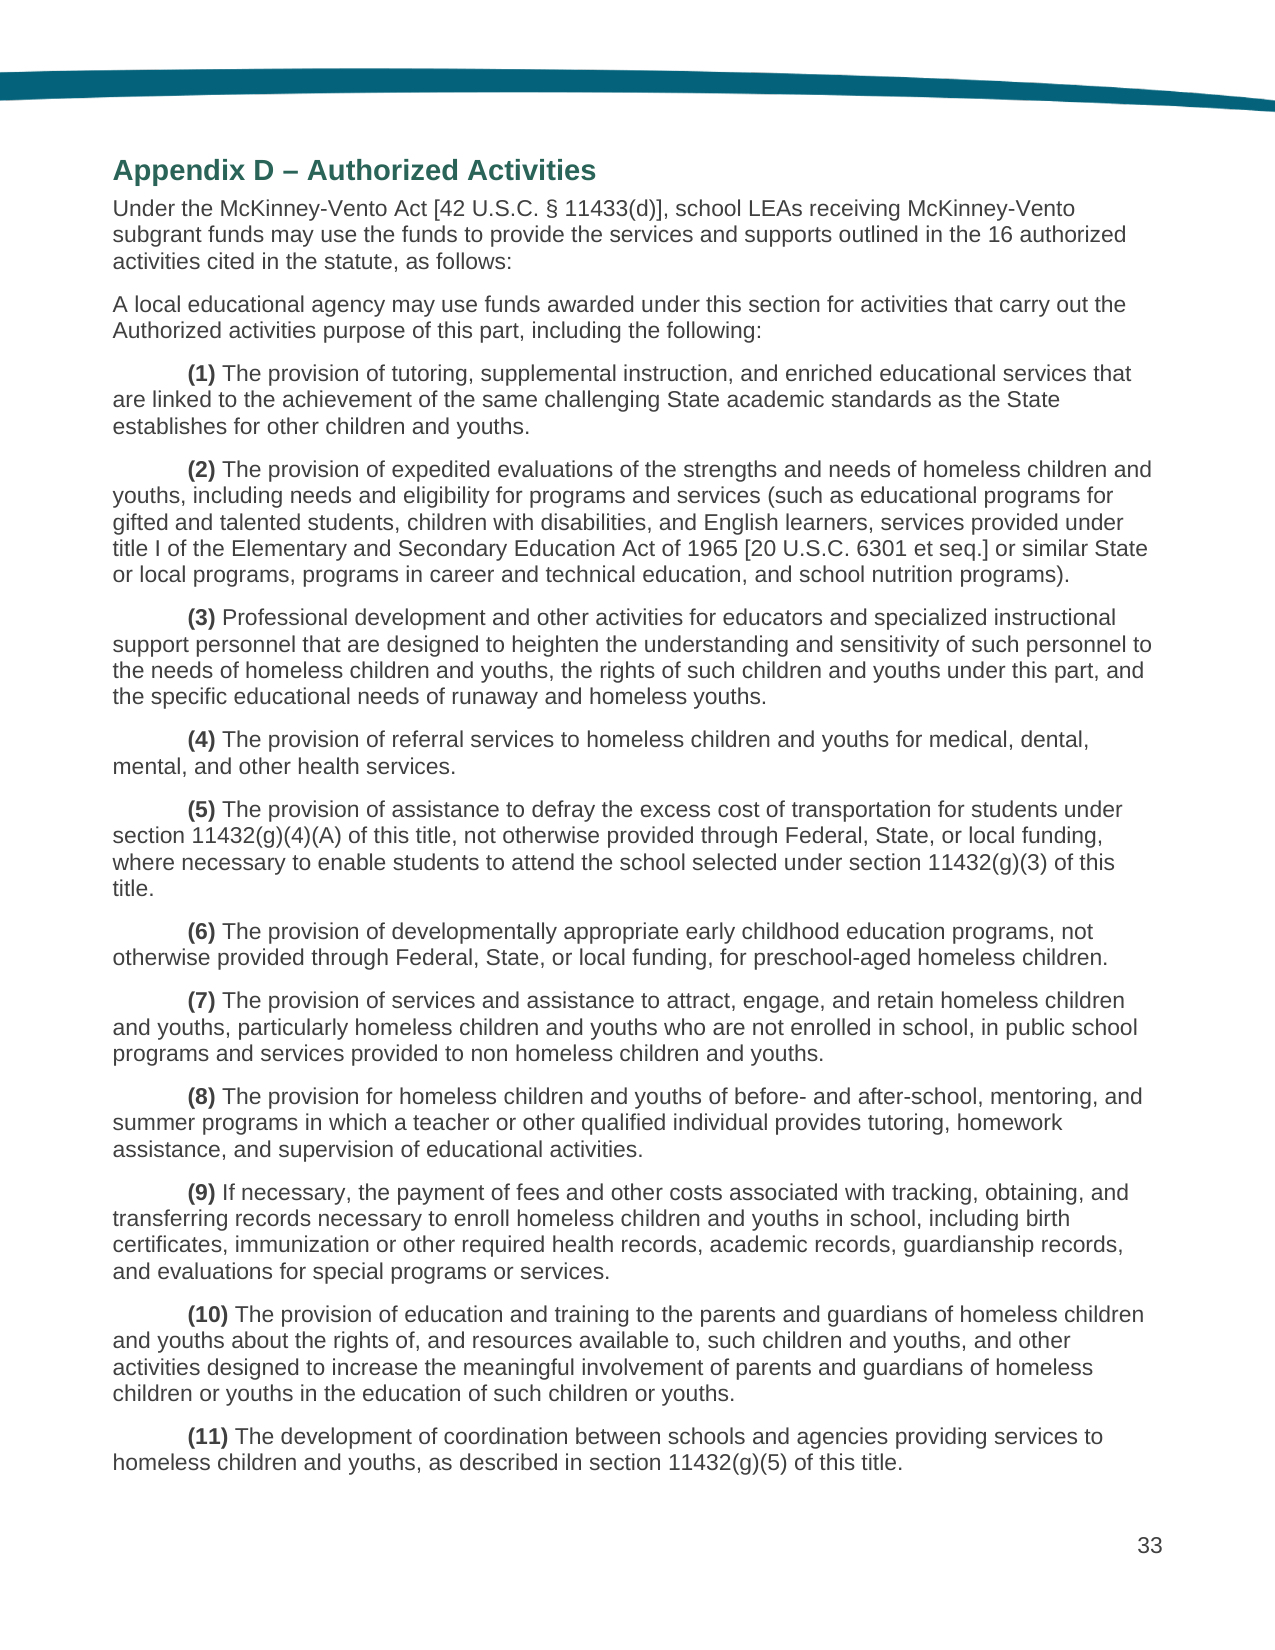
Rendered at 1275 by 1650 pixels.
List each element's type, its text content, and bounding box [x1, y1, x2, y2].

text (1) The provision of tutoring, supplemental instruction, and enriched educational services that are linked to the achievement of the same challenging State academic standards as the State establishes for other children and youths. [112, 360, 1162, 439]
text (5) The provision of assistance to defray the excess cost of transportation for students under section 11432(g)(4)(A) of this title, not otherwise provided through Federal, State, or local funding, where necessary to enable students to attend the school selected under section 11432(g)(3) of this title. [112, 796, 1162, 901]
picture [0, 93, 1275, 1650]
text Under the McKinney-Vento Act [42 U.S.C. § 11433(d)], school LEAs receiving McKinney-Vento subgrant funds may use the funds to provide the services and supports outlined in the 16 authorized activities cited in the statute, as follows: [112, 195, 1162, 274]
text (11) The development of coordination between schools and agencies providing services to homeless children and youths, as described in section 11432(g)(5) of this title. [112, 1423, 1162, 1476]
subtitle Appendix D – Authorized Activities [112, 153, 1162, 187]
text (8) The provision for homeless children and youths of before- and after-school, mentoring, and summer programs in which a teacher or other qualified individual provides tutoring, homework assistance, and supervision of educational activities. [112, 1083, 1162, 1162]
text (2) The provision of expedited evaluations of the strengths and needs of homeless children and youths, including needs and eligibility for programs and services (such as educational programs for gifted and talented students, children with disabilities, and English learners, services provided under title I of the Elementary and Secondary Education Act of 1965 [20 U.S.C. 6301 et seq.] or similar State or local programs, programs in career and technical education, and school nutrition programs). [112, 456, 1162, 588]
text (3) Professional development and other activities for educators and specialized instructional support personnel that are designed to heighten the understanding and sensitivity of such personnel to the needs of homeless children and youths, the rights of such children and youths under this part, and the specific educational needs of runaway and homeless youths. [112, 604, 1162, 710]
text (4) The provision of referral services to homeless children and youths for medical, dental, mental, and other health services. [112, 726, 1162, 779]
text (10) The provision of education and training to the parents and guardians of homeless children and youths about the rights of, and resources available to, such children and youths, and other activities designed to increase the meaningful involvement of parents and guardians of homeless children or youths in the education of such children or youths. [112, 1301, 1162, 1406]
text (9) If necessary, the payment of fees and other costs associated with tracking, obtaining, and transferring records necessary to enroll homeless children and youths in school, including birth certificates, immunization or other required health records, academic records, guardianship records, and evaluations for special programs or services. [112, 1179, 1162, 1284]
text (6) The provision of developmentally appropriate early childhood education programs, not otherwise provided through Federal, State, or local funding, for preschool-aged homeless children. [112, 918, 1162, 971]
text (7) The provision of services and assistance to attract, engage, and retain homeless children and youths, particularly homeless children and youths who are not enrolled in school, in public school programs and services provided to non homeless children and youths. [112, 987, 1162, 1066]
text A local educational agency may use funds awarded under this section for activities that carry out the Authorized activities purpose of this part, including the following: [112, 291, 1162, 343]
picture [0, 0, 1275, 100]
